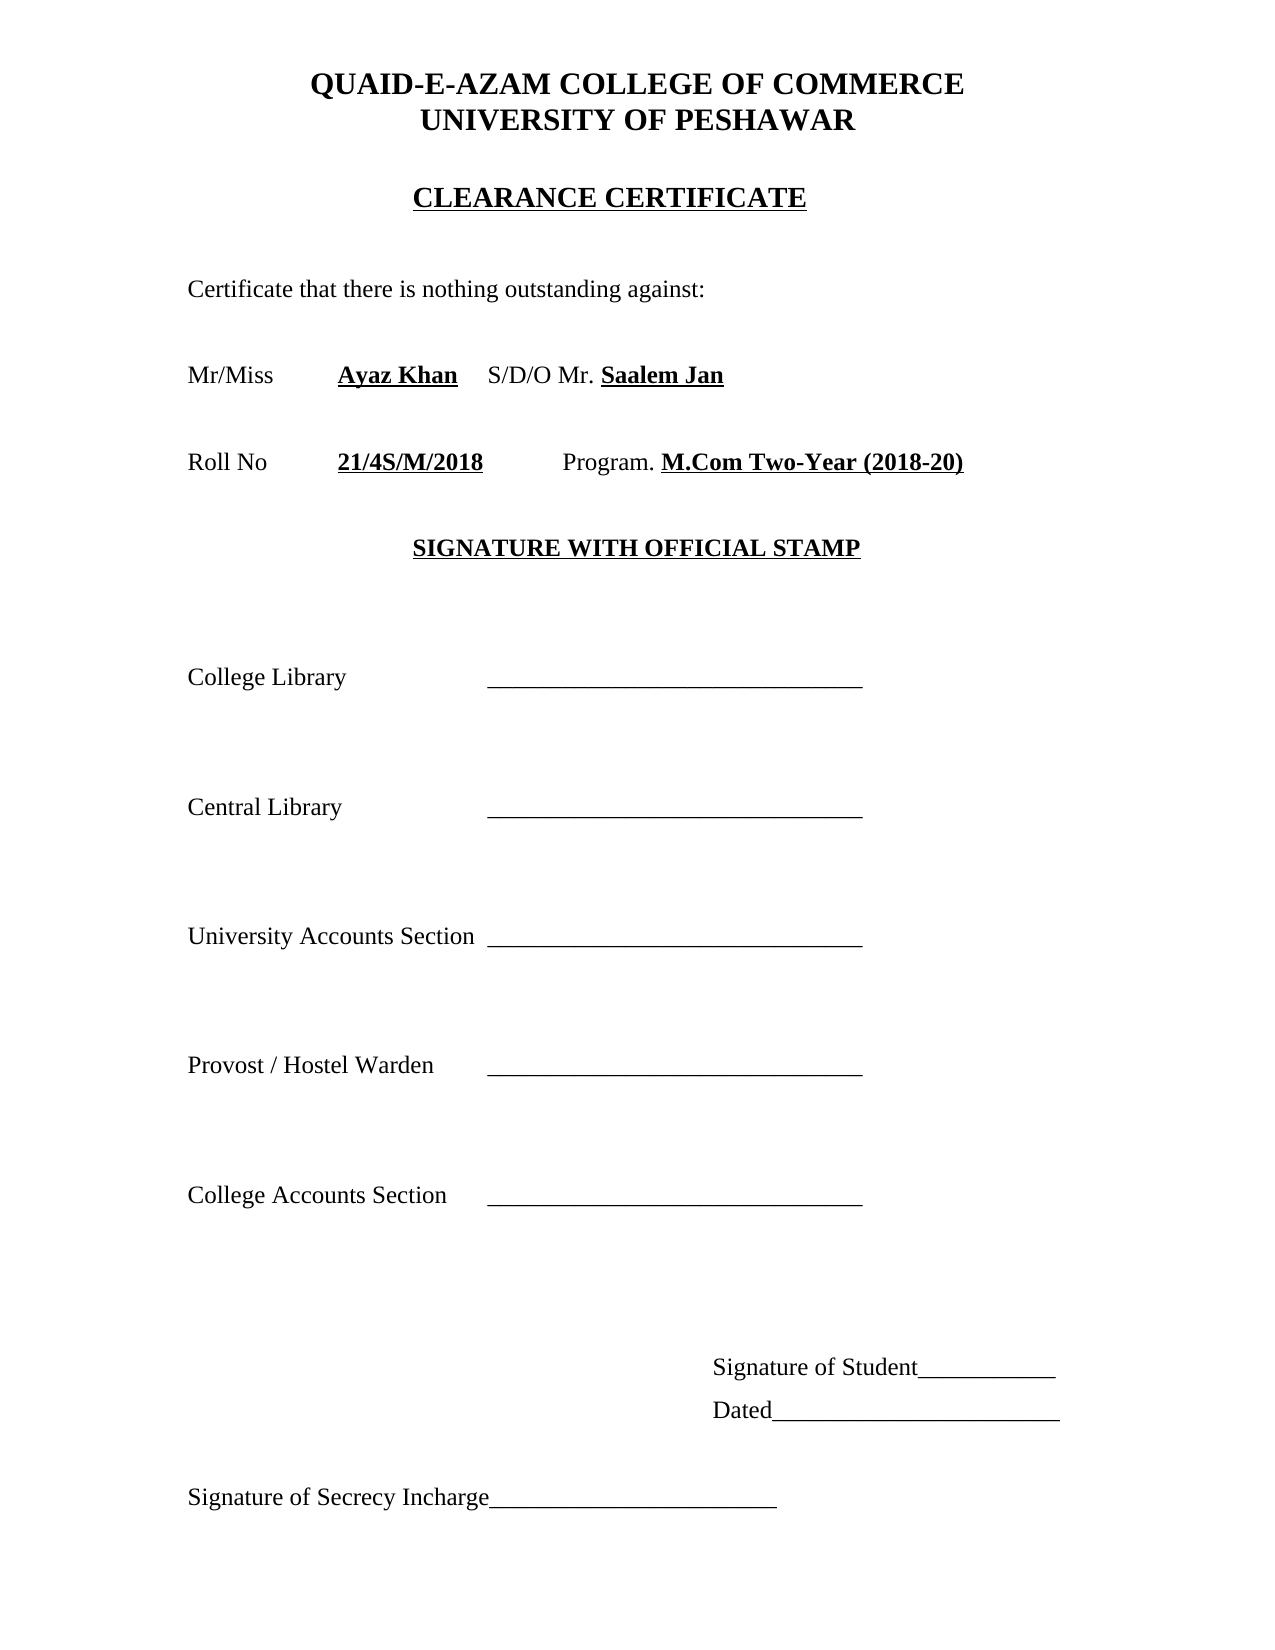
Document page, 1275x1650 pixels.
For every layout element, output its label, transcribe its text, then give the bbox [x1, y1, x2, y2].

text Roll No 21/4S/M/2018 Program. M.Com Two-Year (2018-20) [187, 447, 1087, 475]
text Signature of Secrecy Incharge_______________________ [187, 1482, 1087, 1510]
text College Library ______________________________ [187, 662, 1087, 691]
text Dated_______________________ [187, 1395, 1087, 1424]
text Signature of Student___________ [637, 1352, 1087, 1381]
text UNIVERSITY OF PESHAWAR [187, 102, 1087, 137]
text SIGNATURE WITH OFFICIAL STAMP [337, 533, 1087, 562]
text College Accounts Section ______________________________ [187, 1180, 1087, 1208]
text Provost / Hostel Warden ______________________________ [187, 1050, 1087, 1079]
text QUAID-E-AZAM COLLEGE OF COMMERCE [187, 66, 1087, 102]
text CLEARANCE CERTIFICATE [412, 181, 1087, 214]
text Central Library ______________________________ [187, 792, 1087, 820]
text University Accounts Section ______________________________ [187, 921, 1087, 950]
text Certificate that there is nothing outstanding against: [187, 274, 1087, 303]
text Mr/Miss Ayaz Khan S/D/O Mr. Saalem Jan [187, 360, 1087, 389]
